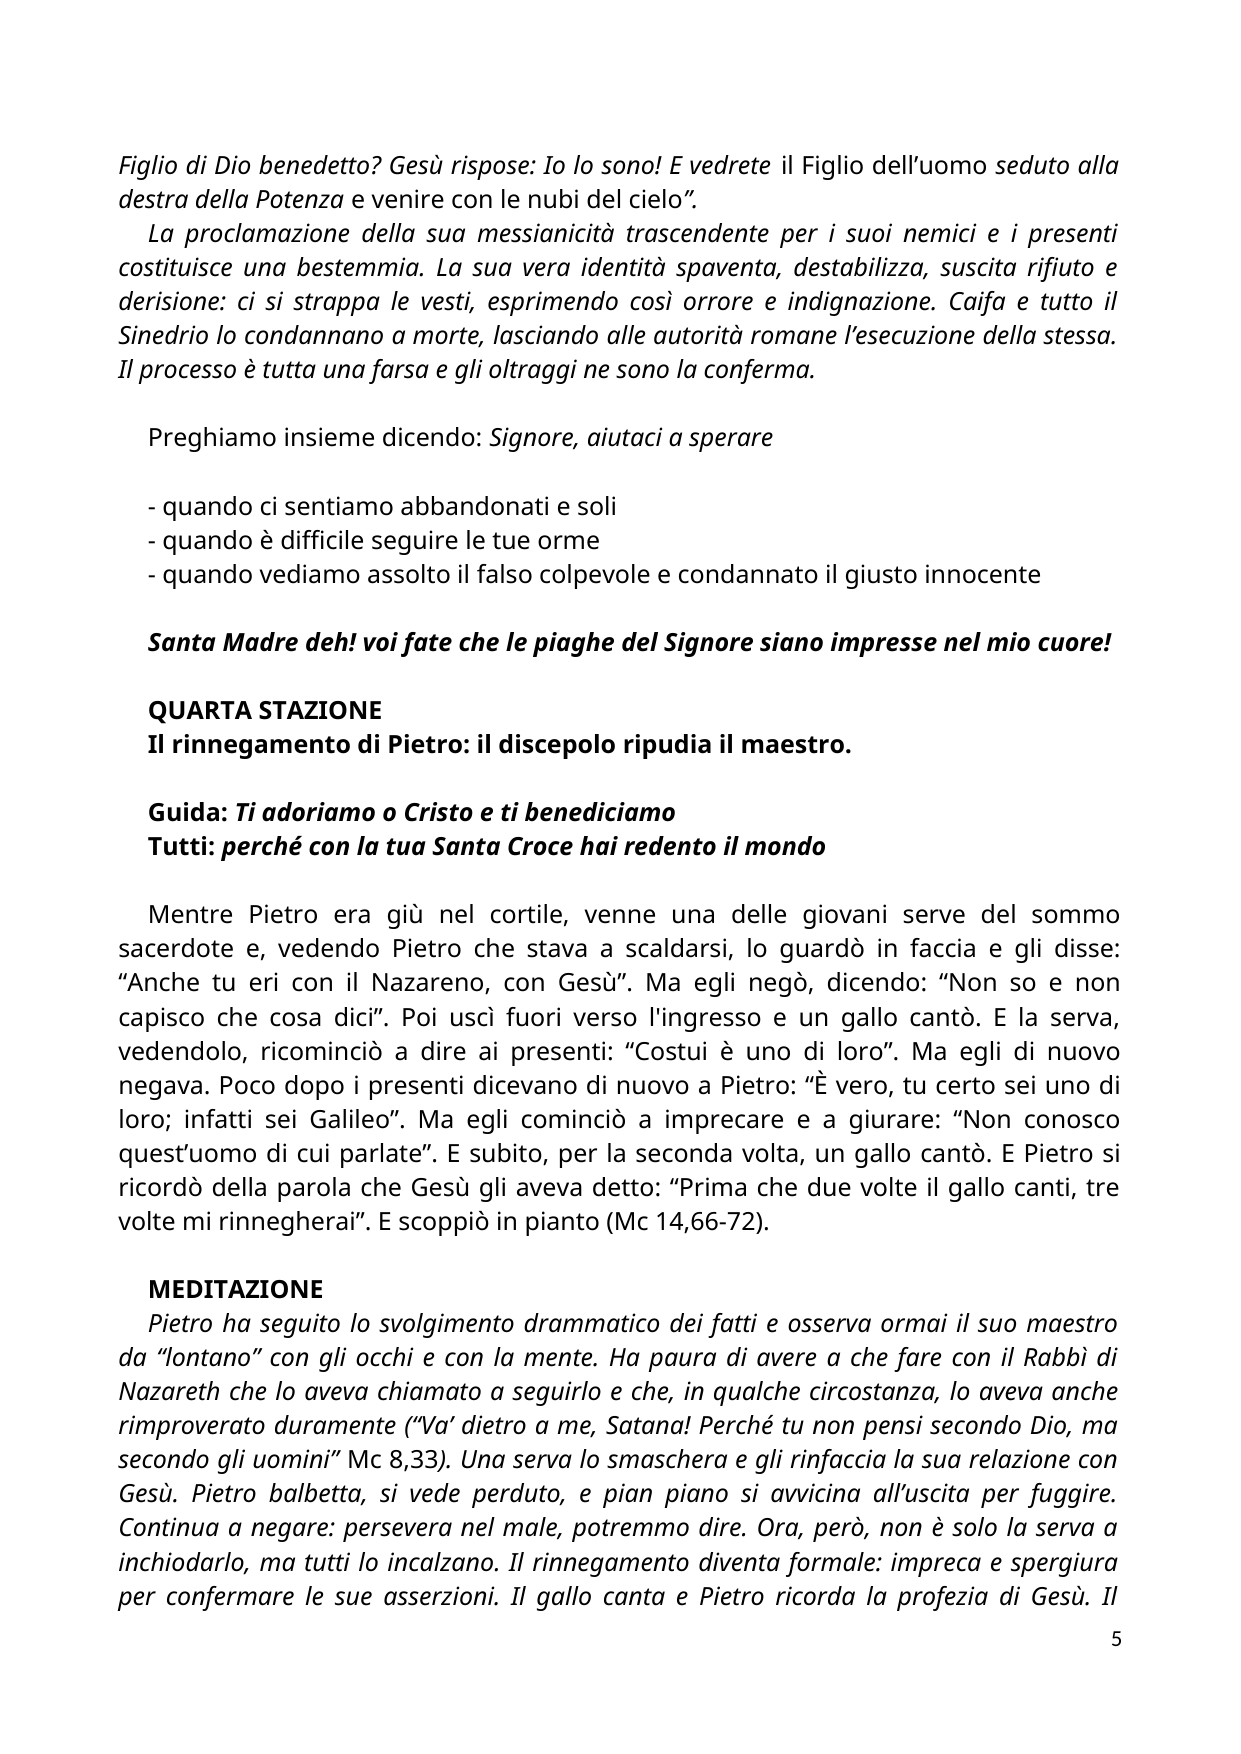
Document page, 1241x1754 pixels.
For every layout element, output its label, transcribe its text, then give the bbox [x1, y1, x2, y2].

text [118, 148, 1122, 216]
text - quando vediamo assolto il falso colpevole e condannato il giusto innocente [118, 556, 1122, 590]
text - quando ci sentiamo abbandonati e soli [118, 488, 1122, 522]
text Il rinnegamento di Pietro: il discepolo ripudia il maestro. [118, 727, 1122, 761]
text - quando è difficile seguire le tue orme [118, 522, 1122, 556]
text Tutti: perché con la tua Santa Croce hai redento il mondo [118, 829, 1122, 863]
text Mentre Pietro era giù nel cortile, venne una delle giovani serve del sommo sacerdote e, vedendo Pietro che stava a scaldarsi, lo guardò in faccia e gli disse: “Anche tu eri con il Nazareno, con Gesù”. Ma egli negò, dicendo: “Non so e non capisco che cosa dici”. Poi uscì fuori verso l'ingresso e un gallo cantò. E la serva, vedendolo, ricominciò a dire ai presenti: “Costui è uno di loro”. Ma egli di nuovo negava. Poco dopo i presenti dicevano di nuovo a Pietro: “È vero, tu certo sei uno di loro; infatti sei Galileo”. Ma egli cominciò a imprecare e a giurare: “Non conosco quest’uomo di cui parlate”. E subito, per la seconda volta, un gallo cantò. E Pietro si ricordò della parola che Gesù gli aveva detto: “Prima che due volte il gallo canti, tre volte mi rinnegherai”. E scoppiò in pianto (Mc 14,66-72). [118, 897, 1122, 1238]
text MEDITAZIONE [118, 1272, 1122, 1306]
text Preghiamo insieme dicendo: Signore, aiutaci a sperare [118, 420, 1122, 454]
text QUARTA STAZIONE [118, 693, 1122, 727]
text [118, 1306, 1122, 1612]
text Guida: Ti adoriamo o Cristo e ti benediciamo [118, 795, 1122, 829]
text La proclamazione della sua messianicità trascendente per i suoi nemici e i presenti costituisce una bestemmia. La sua vera identità spaventa, destabilizza, suscita rifiuto e derisione: ci si strappa le vesti, esprimendo così orrore e indignazione. Caifa e tutto il Sinedrio lo condannano a morte, lasciando alle autorità romane l’esecuzione della stessa. Il processo è tutta una farsa e gli oltraggi ne sono la conferma. [118, 216, 1122, 386]
text Santa Madre deh! voi fate che le piaghe del Signore siano impresse nel mio cuore! [118, 624, 1122, 658]
